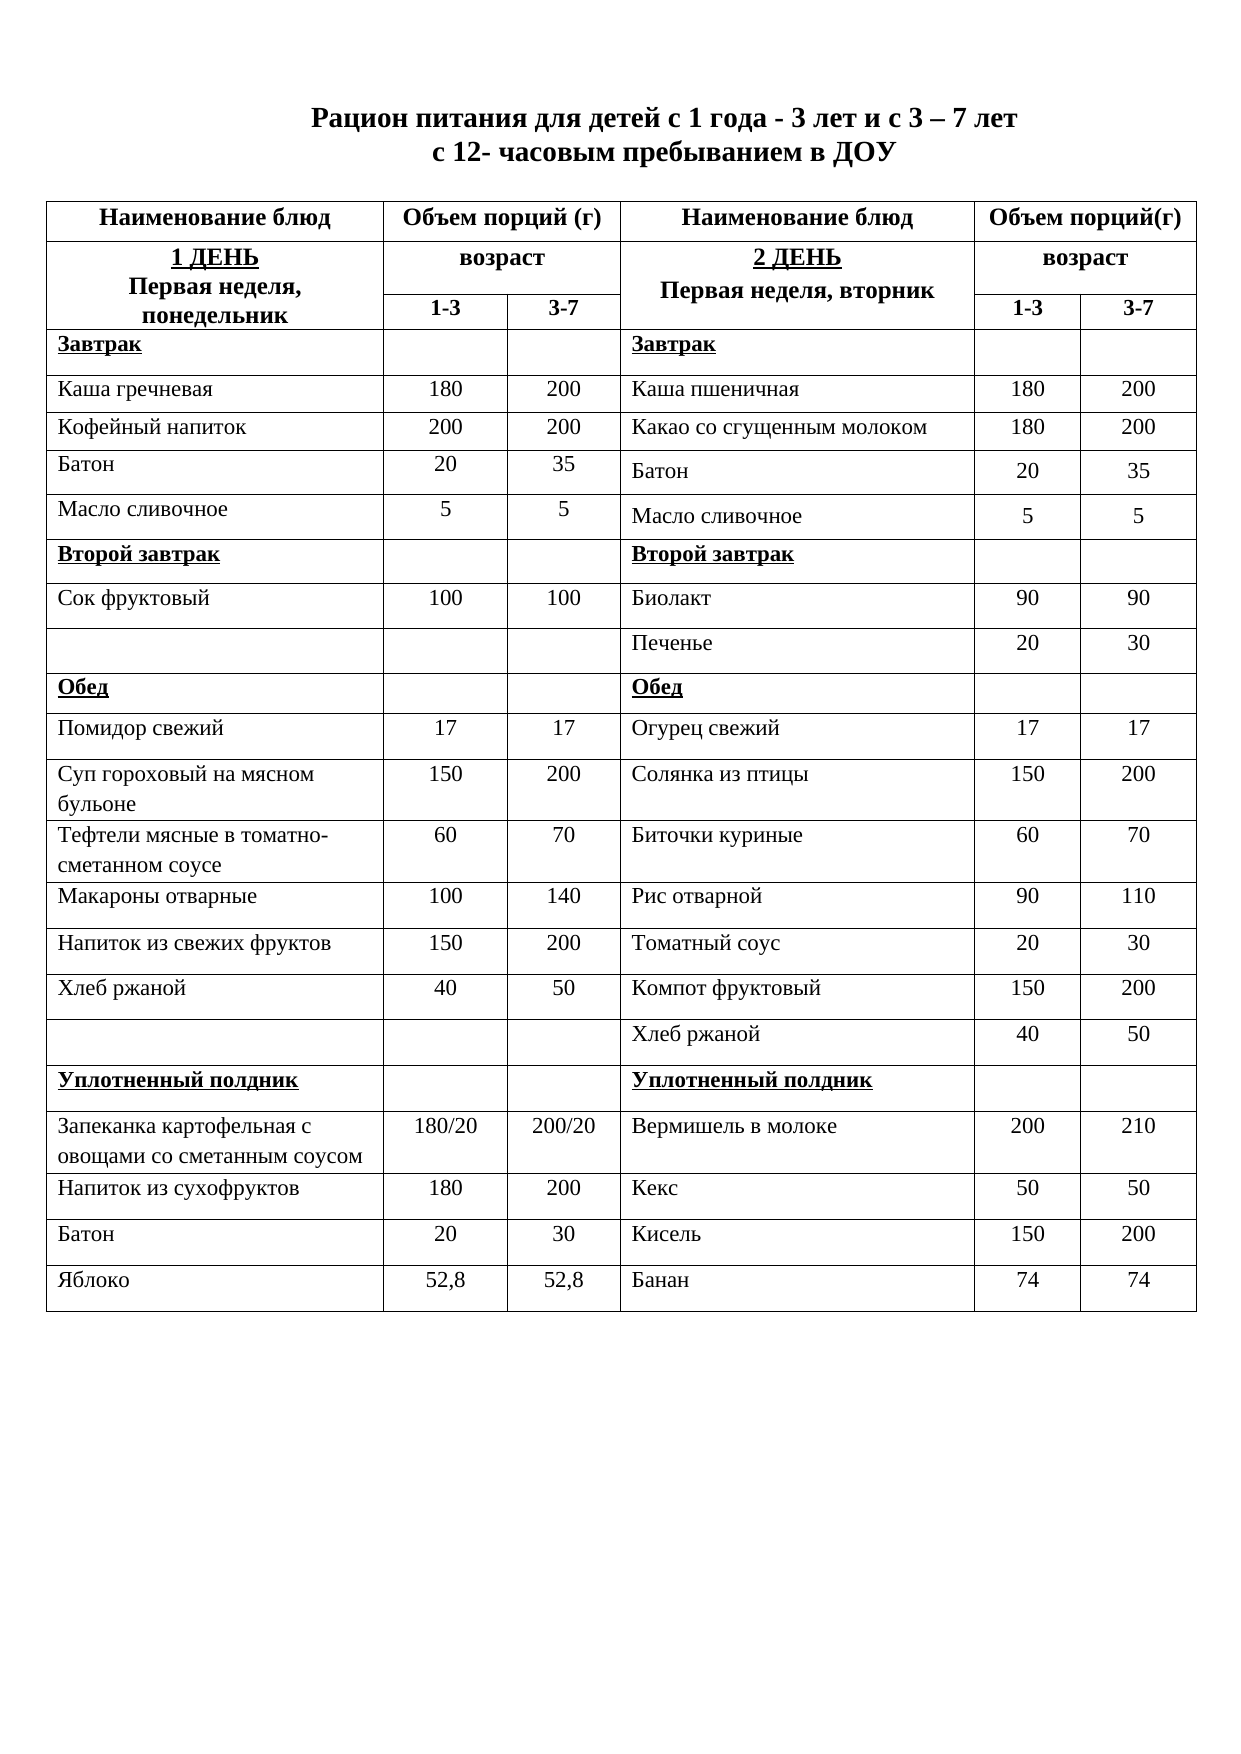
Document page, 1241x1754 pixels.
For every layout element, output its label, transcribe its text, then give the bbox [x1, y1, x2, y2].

table_cell 180 [384, 376, 507, 412]
table_cell Напиток из сухофруктов [47, 1174, 383, 1219]
table_header Объем порций(г) [975, 202, 1196, 241]
table_cell 30 [508, 1220, 620, 1264]
table_cell 20 [384, 451, 507, 494]
table_cell 180/20 [384, 1112, 507, 1173]
table_cell Батон [47, 451, 383, 494]
table_cell 200 [1081, 376, 1196, 412]
table_cell 200 [1081, 760, 1196, 820]
table_cell [384, 330, 507, 374]
table_cell 3-7 [508, 295, 620, 328]
table_cell [1081, 540, 1196, 583]
table_cell 90 [1081, 584, 1196, 628]
table_cell [975, 330, 1080, 374]
table_cell Хлеб ржаной [621, 1020, 974, 1065]
table_cell 5 [1081, 495, 1196, 539]
table_cell 1-3 [384, 295, 507, 328]
table_cell 52,8 [384, 1266, 507, 1311]
table_cell 5 [508, 495, 620, 539]
table_cell 140 [508, 883, 620, 927]
table_cell [1081, 674, 1196, 713]
table_cell Уплотненный полдник [47, 1066, 383, 1111]
table_cell 3-7 [1081, 295, 1196, 328]
table_cell Огурец свежий [621, 714, 974, 759]
table_cell 17 [508, 714, 620, 759]
table_cell 20 [384, 1220, 507, 1264]
table_cell [508, 1066, 620, 1111]
table_cell Банан [621, 1266, 974, 1311]
table_cell 200 [1081, 975, 1196, 1019]
table_cell Яблоко [47, 1266, 383, 1311]
table_cell [384, 629, 507, 672]
table_cell 70 [508, 821, 620, 882]
table_cell 200 [508, 376, 620, 412]
table_cell 200 [384, 413, 507, 449]
table_cell Батон [47, 1220, 383, 1264]
table_cell Масло сливочное [621, 495, 974, 539]
table_cell 150 [975, 975, 1080, 1019]
table_cell [384, 1020, 507, 1065]
table_cell Кисель [621, 1220, 974, 1264]
table_cell 74 [975, 1266, 1080, 1311]
table_cell Солянка из птицы [621, 760, 974, 820]
table_cell 200 [1081, 413, 1196, 449]
table_cell [508, 1020, 620, 1065]
table_cell [508, 330, 620, 374]
table_cell 200 [508, 760, 620, 820]
table_cell 74 [1081, 1266, 1196, 1311]
table_cell Обед [621, 674, 974, 713]
table_header Наименование блюд [621, 202, 974, 241]
table_cell 40 [975, 1020, 1080, 1065]
table_cell 150 [975, 1220, 1080, 1264]
table_cell [1081, 1066, 1196, 1111]
table_cell [508, 674, 620, 713]
table_cell 60 [384, 821, 507, 882]
table_cell 180 [975, 376, 1080, 412]
table_cell возраст [975, 242, 1196, 293]
table_cell 1 ДЕНЬ Первая неделя, понедельник [47, 242, 383, 328]
table_cell Тефтели мясные в томатно- сметанном соусе [47, 821, 383, 882]
table_cell Батон [621, 451, 974, 494]
table_cell 50 [1081, 1174, 1196, 1219]
table_cell [384, 540, 507, 583]
table_cell Суп гороховый на мясном бульоне [47, 760, 383, 820]
table_cell Запеканка картофельная с овощами со сметанным соусом [47, 1112, 383, 1173]
table_cell Помидор свежий [47, 714, 383, 759]
table_cell 50 [508, 975, 620, 1019]
table_cell 150 [384, 929, 507, 973]
table_cell Компот фруктовый [621, 975, 974, 1019]
table_cell Кекс [621, 1174, 974, 1219]
table_cell 200 [1081, 1220, 1196, 1264]
table_cell Какао со сгущенным молоком [621, 413, 974, 449]
table_cell Второй завтрак [621, 540, 974, 583]
table_cell [384, 674, 507, 713]
table_cell 50 [1081, 1020, 1196, 1065]
table_cell 200 [975, 1112, 1080, 1173]
table_cell 40 [384, 975, 507, 1019]
table_cell Завтрак [621, 330, 974, 374]
table_cell [47, 629, 383, 672]
table_cell Хлеб ржаной [47, 975, 383, 1019]
table_cell 20 [975, 451, 1080, 494]
table_cell Завтрак [47, 330, 383, 374]
table_cell 70 [1081, 821, 1196, 882]
text Рацион питания для детей с 1 года - 3 лет и с 3 – 7 лет [177, 101, 1152, 134]
table_cell 100 [508, 584, 620, 628]
table_cell 100 [384, 883, 507, 927]
table_header Объем порций (г) [384, 202, 620, 241]
table_cell 150 [384, 760, 507, 820]
table_cell [975, 674, 1080, 713]
table_cell Печенье [621, 629, 974, 672]
table_cell 2 ДЕНЬ Первая неделя, вторник [621, 242, 974, 328]
table_cell 50 [975, 1174, 1080, 1219]
table_cell 100 [384, 584, 507, 628]
table_cell 180 [975, 413, 1080, 449]
table_cell 30 [1081, 629, 1196, 672]
table_cell 1-3 [975, 295, 1080, 328]
table_cell [1081, 330, 1196, 374]
table_cell Обед [47, 674, 383, 713]
table_cell 90 [975, 584, 1080, 628]
table_cell [975, 540, 1080, 583]
table_cell 200 [508, 1174, 620, 1219]
table_cell 110 [1081, 883, 1196, 927]
table_cell Кофейный напиток [47, 413, 383, 449]
table_cell Второй завтрак [47, 540, 383, 583]
table_cell Каша пшеничная [621, 376, 974, 412]
table_cell возраст [384, 242, 620, 293]
table_cell 52,8 [508, 1266, 620, 1311]
table_cell Каша гречневая [47, 376, 383, 412]
table_cell 180 [384, 1174, 507, 1219]
table_cell Уплотненный полдник [621, 1066, 974, 1111]
table_cell Томатный соус [621, 929, 974, 973]
table_cell 200/20 [508, 1112, 620, 1173]
table_cell [508, 540, 620, 583]
table_cell 17 [384, 714, 507, 759]
table_header Наименование блюд [47, 202, 383, 241]
table_cell Сок фруктовый [47, 584, 383, 628]
text с 12- часовым пребыванием в ДОУ [177, 134, 1152, 168]
table_cell 17 [1081, 714, 1196, 759]
table_cell 30 [1081, 929, 1196, 973]
table_cell 35 [1081, 451, 1196, 494]
table_cell [384, 1066, 507, 1111]
table_cell Макароны отварные [47, 883, 383, 927]
table_cell 5 [384, 495, 507, 539]
table_cell 35 [508, 451, 620, 494]
table_cell [975, 1066, 1080, 1111]
table_cell Рис отварной [621, 883, 974, 927]
table_cell 200 [508, 413, 620, 449]
table_cell Масло сливочное [47, 495, 383, 539]
table_cell Вермишель в молоке [621, 1112, 974, 1173]
table_cell 20 [975, 629, 1080, 672]
table_cell 210 [1081, 1112, 1196, 1173]
table_cell 90 [975, 883, 1080, 927]
table_cell 20 [975, 929, 1080, 973]
table_cell 200 [508, 929, 620, 973]
table_cell 150 [975, 760, 1080, 820]
table_cell [508, 629, 620, 672]
table_cell 17 [975, 714, 1080, 759]
table_cell 60 [975, 821, 1080, 882]
table_cell Биточки куриные [621, 821, 974, 882]
table_cell Напиток из свежих фруктов [47, 929, 383, 973]
table_cell [47, 1020, 383, 1065]
table_cell 5 [975, 495, 1080, 539]
table_cell Биолакт [621, 584, 974, 628]
